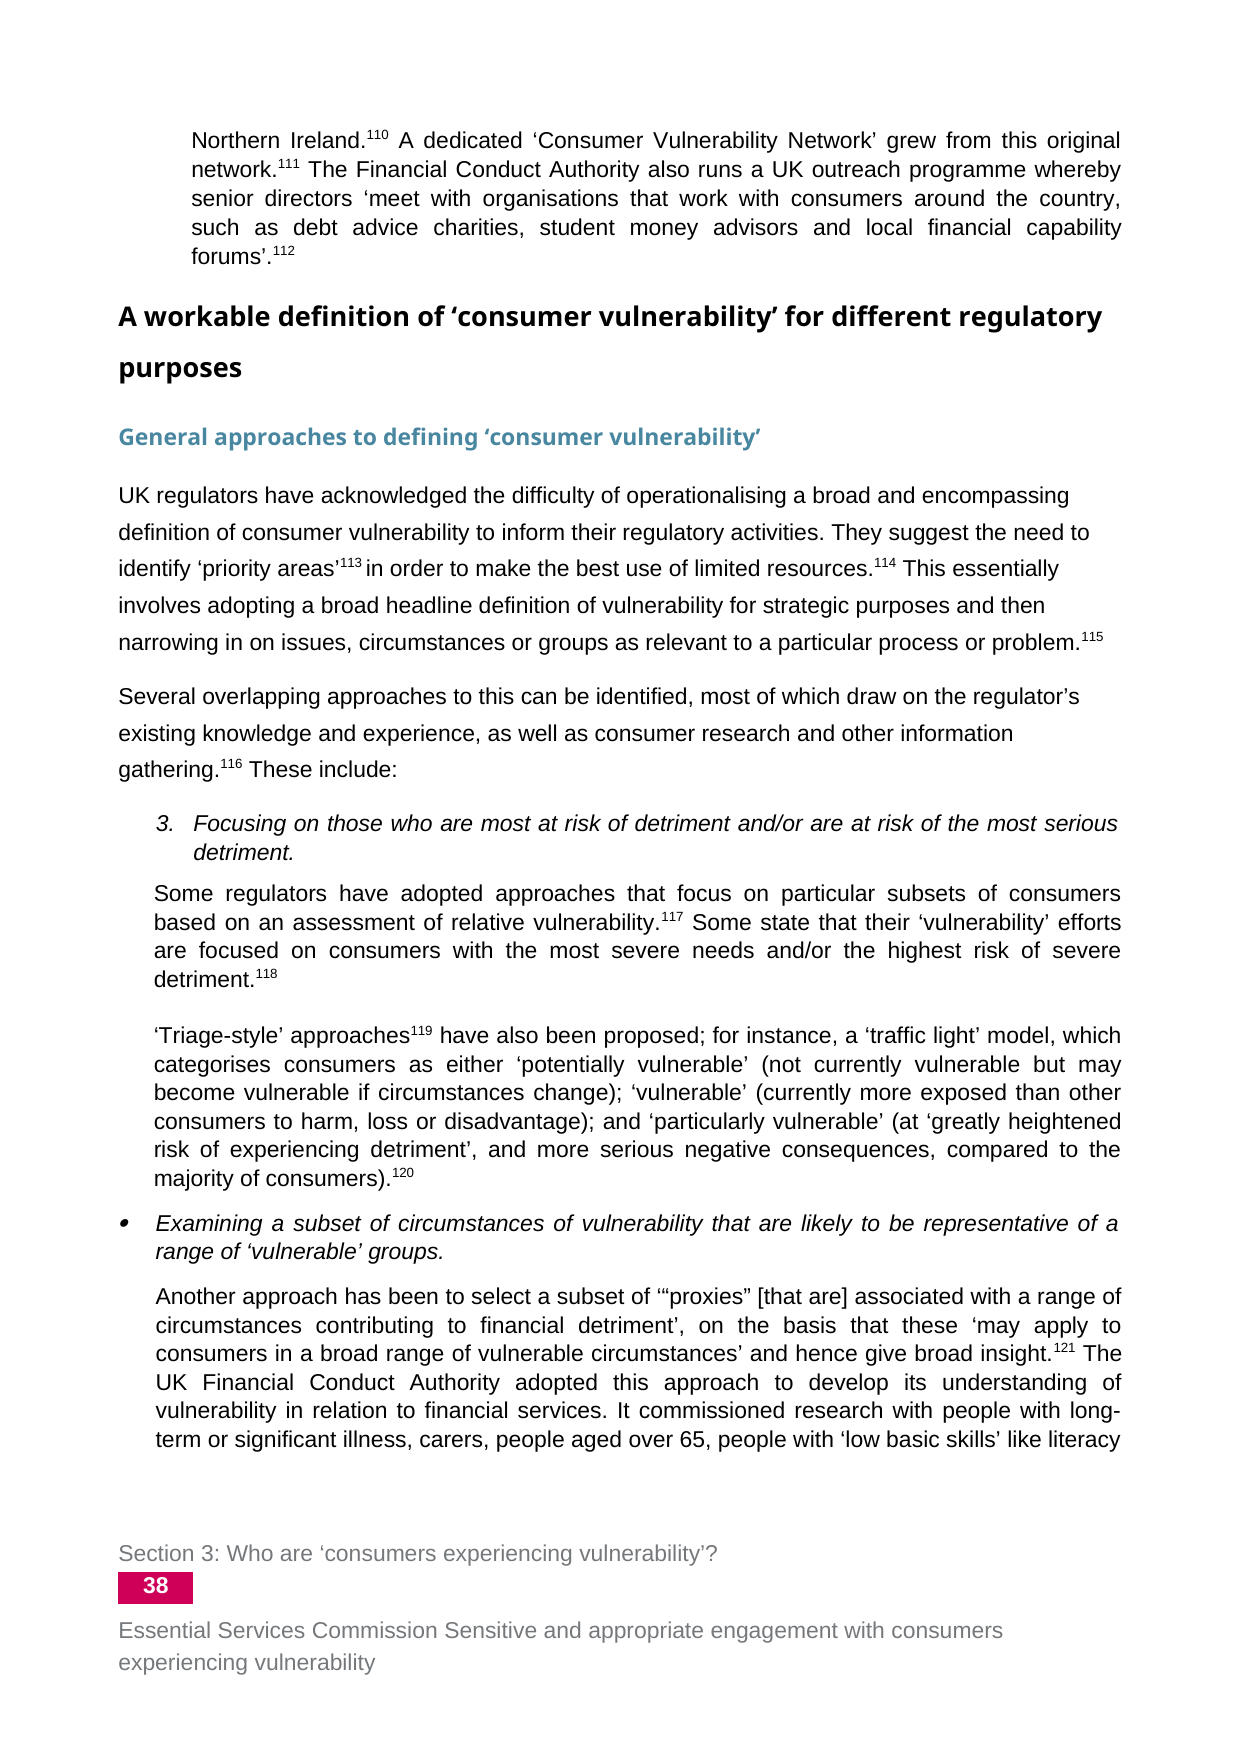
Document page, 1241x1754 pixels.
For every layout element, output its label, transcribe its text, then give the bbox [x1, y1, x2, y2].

subtitle A workable definition of ‘consumer vulnerability’ for different regulatory purposes [118, 297, 1122, 386]
list Examining a subset of circumstances of vulnerability that are likely to be representative of a range of ‘vulnerable’ groups. [112, 1210, 1122, 1264]
list ‘Triage-style’ approaches have also been proposed; for instance, a ‘traffic light’ model, which categorises consumers as either ‘potentially vulnerable’ (not currently vulnerable but may become vulnerable if circumstances change); ‘vulnerable’ (currently more exposed than other consumers to harm, loss or disadvantage); and ‘particularly vulnerable’ (at ‘greatly heightened risk of experiencing detriment’, and more serious negative consequences, compared to the majority of consumers). [153, 1022, 1122, 1191]
list Some regulators have adopted approaches that focus on particular subsets of consumers based on an assessment of relative vulnerability. Some state that their ‘vulnerability’ efforts are focused on consumers with the most severe needs and/or the highest risk of severe detriment. [153, 880, 1122, 992]
text UK regulators have acknowledged the difficulty of operationalising a broad and encompassing definition of consumer vulnerability to inform their regulatory activities. They suggest the need to identify ‘priority areas’ in order to make the best use of limited resources. This essentially involves adopting a broad headline definition of vulnerability for strategic purposes and then narrowing in on issues, circumstances or groups as relevant to a particular process or problem. [118, 482, 1122, 655]
text Several overlapping approaches to this can be identified, most of which draw on the regulator’s existing knowledge and experience, as well as consumer research and other information gathering. These include: [118, 683, 1122, 783]
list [153, 127, 1122, 269]
subtitle General approaches to defining ‘consumer vulnerability’ [118, 421, 1122, 452]
list Focusing on those who are most at risk of detriment and/or are at risk of the most serious detriment. [156, 810, 1122, 865]
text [149, 1283, 1122, 1452]
